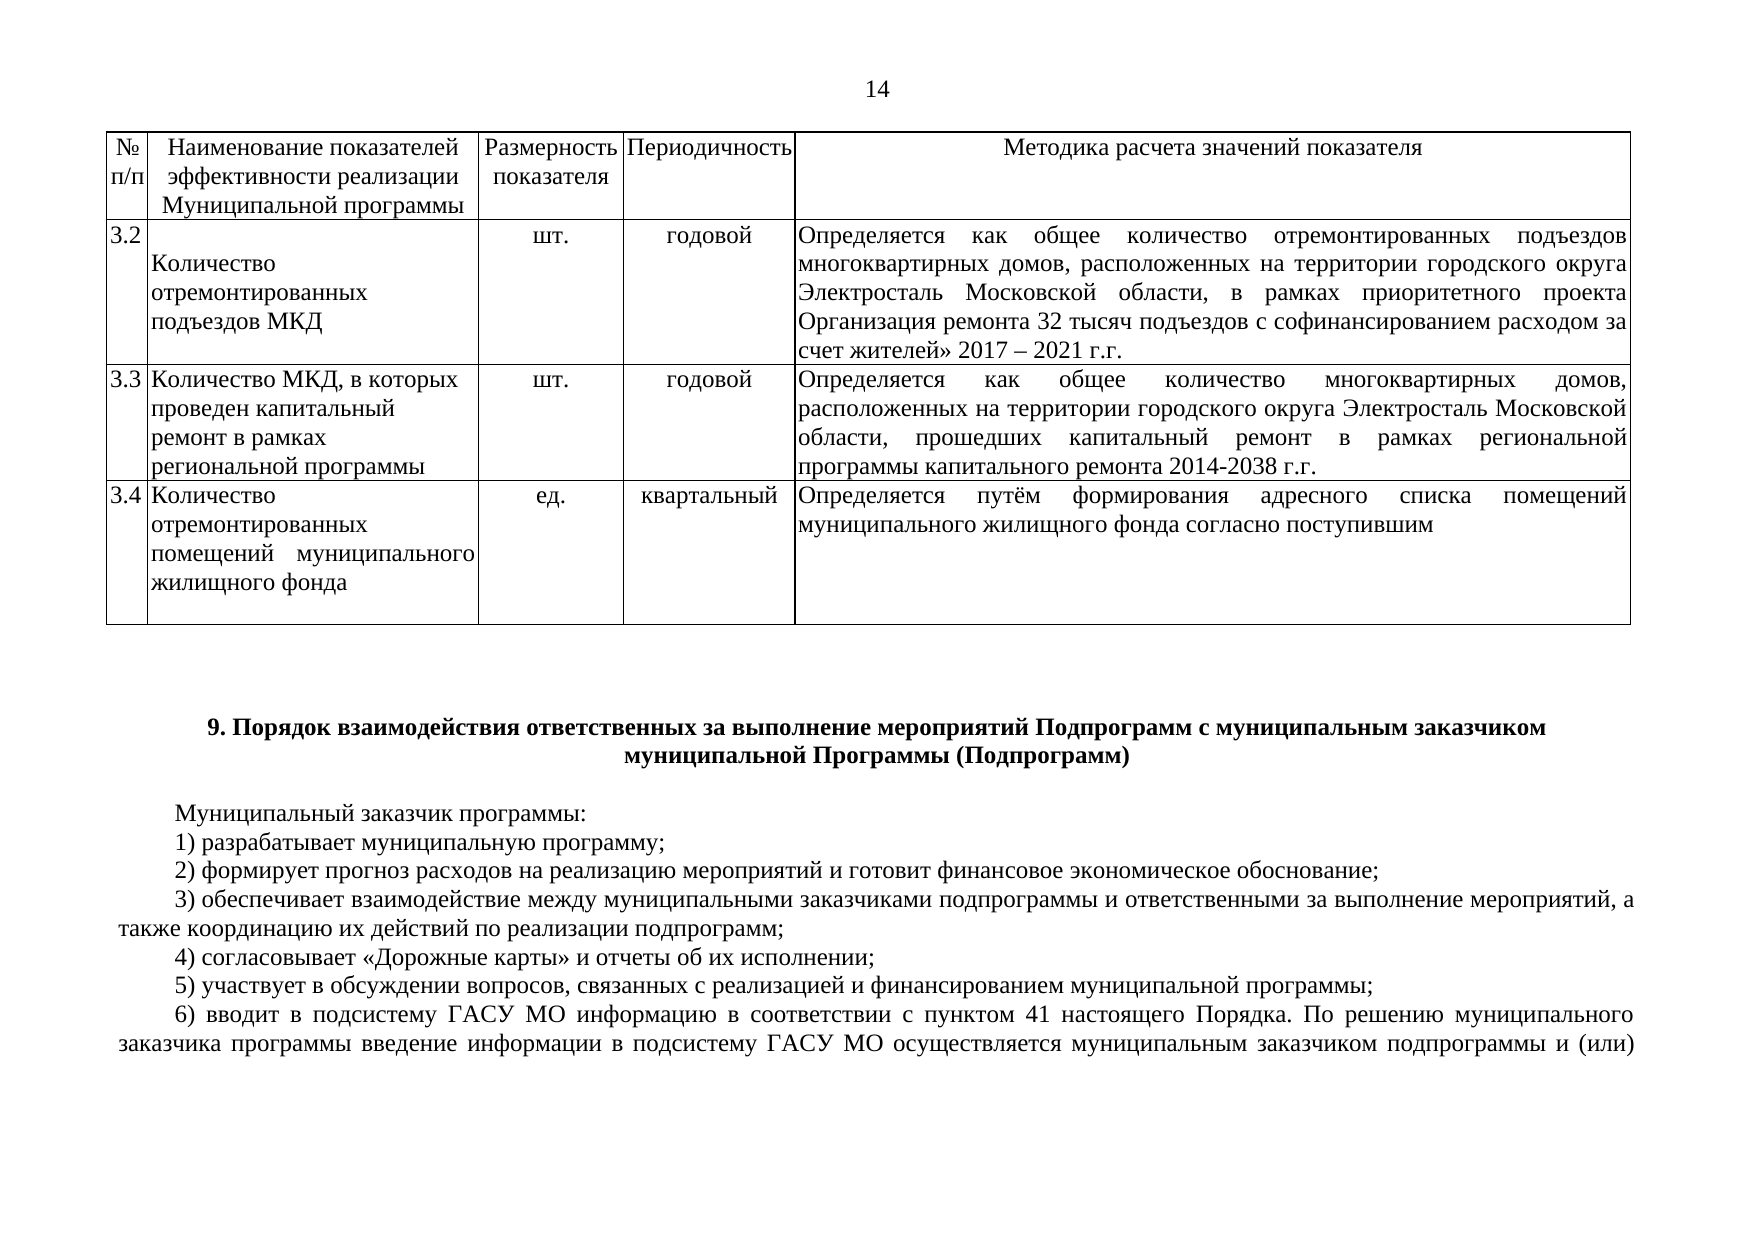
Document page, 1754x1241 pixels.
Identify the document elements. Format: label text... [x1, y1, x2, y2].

table_header Размерность показателя [479, 133, 623, 219]
table_cell Количество отремонтированных подъездов МКД [148, 220, 478, 363]
table_header № п/п [107, 133, 147, 219]
table_cell ед. [479, 481, 623, 624]
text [118, 999, 1636, 1057]
text 3) обеспечивает взаимодействие между муниципальными заказчиками подпрограммы и ответственными за выполнение мероприятий, а также координацию их действий по реализации подпрограмм; [118, 884, 1636, 942]
text Муниципальный заказчик программы: [118, 798, 1636, 827]
table_cell шт. [479, 365, 623, 479]
table_cell 3.2 [107, 220, 147, 363]
table_header Методика расчета значений показателя [796, 133, 1630, 219]
text 9. Порядок взаимодействия ответственных за выполнение мероприятий Подпрограмм с муниципальным заказчиком муниципальной Программы (Подпрограмм) [118, 712, 1636, 769]
table_cell 3.3 [107, 365, 147, 479]
text 1) разрабатывает муниципальную программу; [118, 827, 1636, 855]
table_header Периодичность [624, 133, 794, 219]
table_cell годовой [624, 365, 794, 479]
table_cell шт. [479, 220, 623, 363]
table_cell квартальный [624, 481, 794, 624]
text 5) участвует в обсуждении вопросов, связанных с реализацией и финансированием муниципальной программы; [118, 970, 1636, 999]
table_cell годовой [624, 220, 794, 363]
table_cell Определяется путём формирования адресного списка помещений муниципального жилищного фонда согласно поступившим [796, 481, 1630, 624]
text 4) согласовывает «Дорожные карты» и отчеты об их исполнении; [118, 942, 1636, 970]
table_cell 3.4 [107, 481, 147, 624]
text 2) формирует прогноз расходов на реализацию мероприятий и готовит финансовое экономическое обоснование; [118, 855, 1636, 884]
